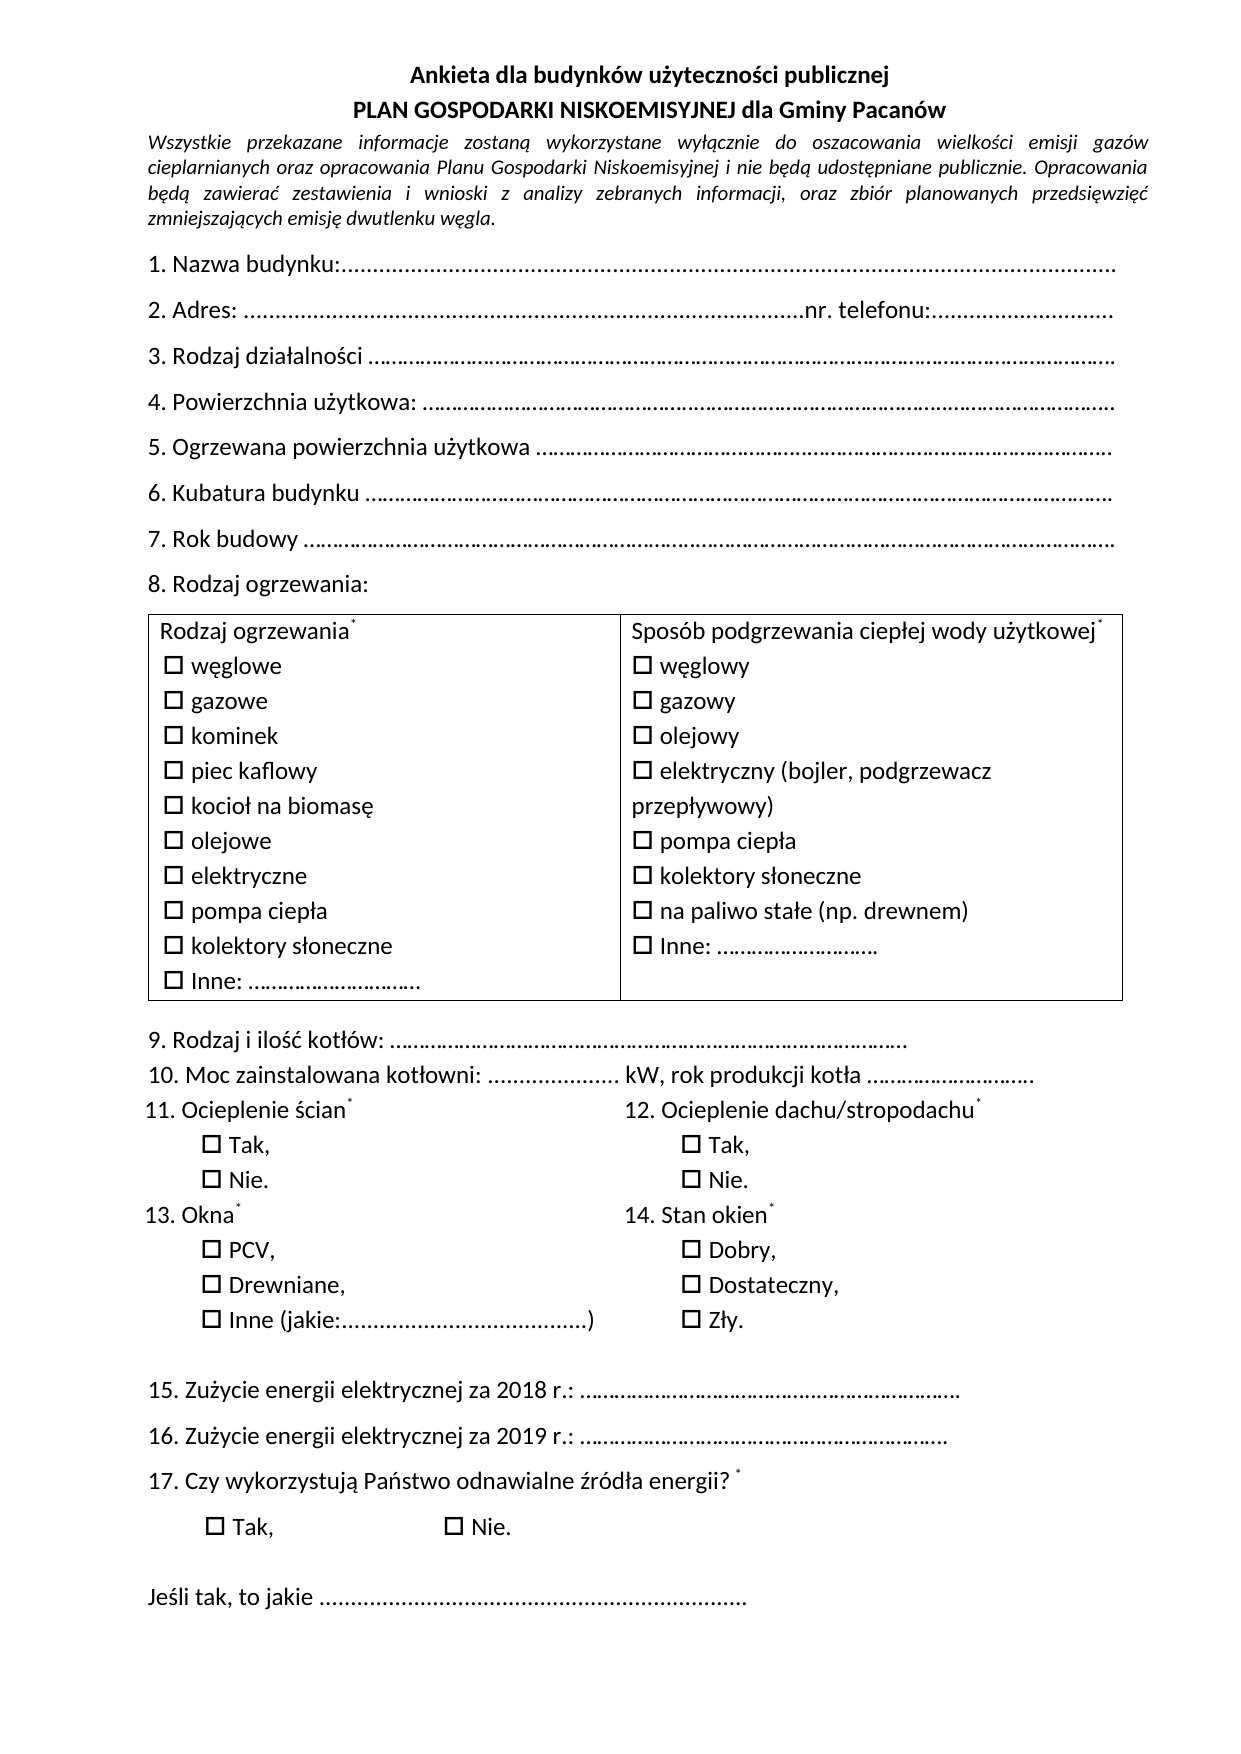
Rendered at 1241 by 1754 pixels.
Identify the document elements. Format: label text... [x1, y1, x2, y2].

text 1. Nazwa budynku:........................................................................................................................... [148, 248, 1152, 279]
text Ankieta dla budynków użyteczności publicznej [148, 59, 1152, 90]
text 4. Powierzchnia użytkowa: ………………………………………..……………………………………..……………………….. [148, 386, 1152, 416]
text 5. Ogrzewana powierzchnia użytkowa ………………………………………..…………………………………………….. [148, 431, 1152, 462]
text 17. Czy wykorzystują Państwo odnawialne źródła energii? * [148, 1466, 1152, 1496]
text 10. Moc zainstalowana kotłowni: ..................... kW, rok produkcji kotła ……………………….. [148, 1059, 1152, 1090]
text 2. Adres: .........................................................................................nr. telefonu:............................. [148, 294, 1152, 325]
text Tak, Nie. [204, 1511, 1152, 1542]
table_header Rodzaj ogrzewania* węglowe gazowe kominek piec kaflowy kocioł na biomasę olejowe elektryczne pompa ciepła kolektory słoneczne Inne: ………………………… [149, 615, 620, 1000]
text 6. Kubatura budynku …………………………………………………………………………………………………………………. [148, 477, 1152, 508]
text PLAN GOSPODARKI NISKOEMISYJNEJ dla Gminy Pacanów [148, 94, 1152, 125]
text 15. Zużycie energii elektrycznej za 2018 r.: …………………………………..……………………. [148, 1374, 1152, 1404]
text 3. Rodzaj działalności …………………………………………………………………………………………………………………. [148, 340, 1152, 370]
table_header 12. Ocieplenie dachu/stropodachu* Tak, Nie. [613, 1095, 1092, 1199]
table_header Sposób podgrzewania ciepłej wody użytkowej* węglowy gazowy olejowy elektryczny (bojler, podgrzewacz przepływowy) pompa ciepła kolektory słoneczne na paliwo stałe (np. drewnem) Inne: ………………………. [621, 615, 1122, 1000]
text 7. Rok budowy …………………………………………………………..………………………………………………………………. [148, 523, 1152, 553]
text Jeśli tak, to jakie .................................................................... [148, 1581, 1152, 1612]
text 9. Rodzaj i ilość kotłów: ……………………………………………………………………………… [148, 1024, 1152, 1055]
table_cell 14. Stan okien* Dobry, Dostateczny, Zły. [613, 1199, 1092, 1339]
table_cell 13. Okna* PCV, Drewniane, Inne (jakie:.......................................) [133, 1199, 613, 1339]
table_header 11. Ocieplenie ścian* Tak, Nie. [133, 1095, 613, 1199]
text 8. Rodzaj ogrzewania: [148, 568, 1152, 599]
text Wszystkie przekazane informacje zostaną wykorzystane wyłącznie do oszacowania wielkości emisji gazów cieplarnianych oraz opracowania Planu Gospodarki Niskoemisyjnej i nie będą udostępniane publicznie. Opracowania będą zawierać zestawienia i wnioski z analizy zebranych informacji, oraz zbiór planowanych przedsięwzięć zmniejszających emisję dwutlenku węgla. [148, 129, 1152, 231]
text 16. Zużycie energii elektrycznej za 2019 r.: ………………………………………………………. [148, 1420, 1152, 1450]
